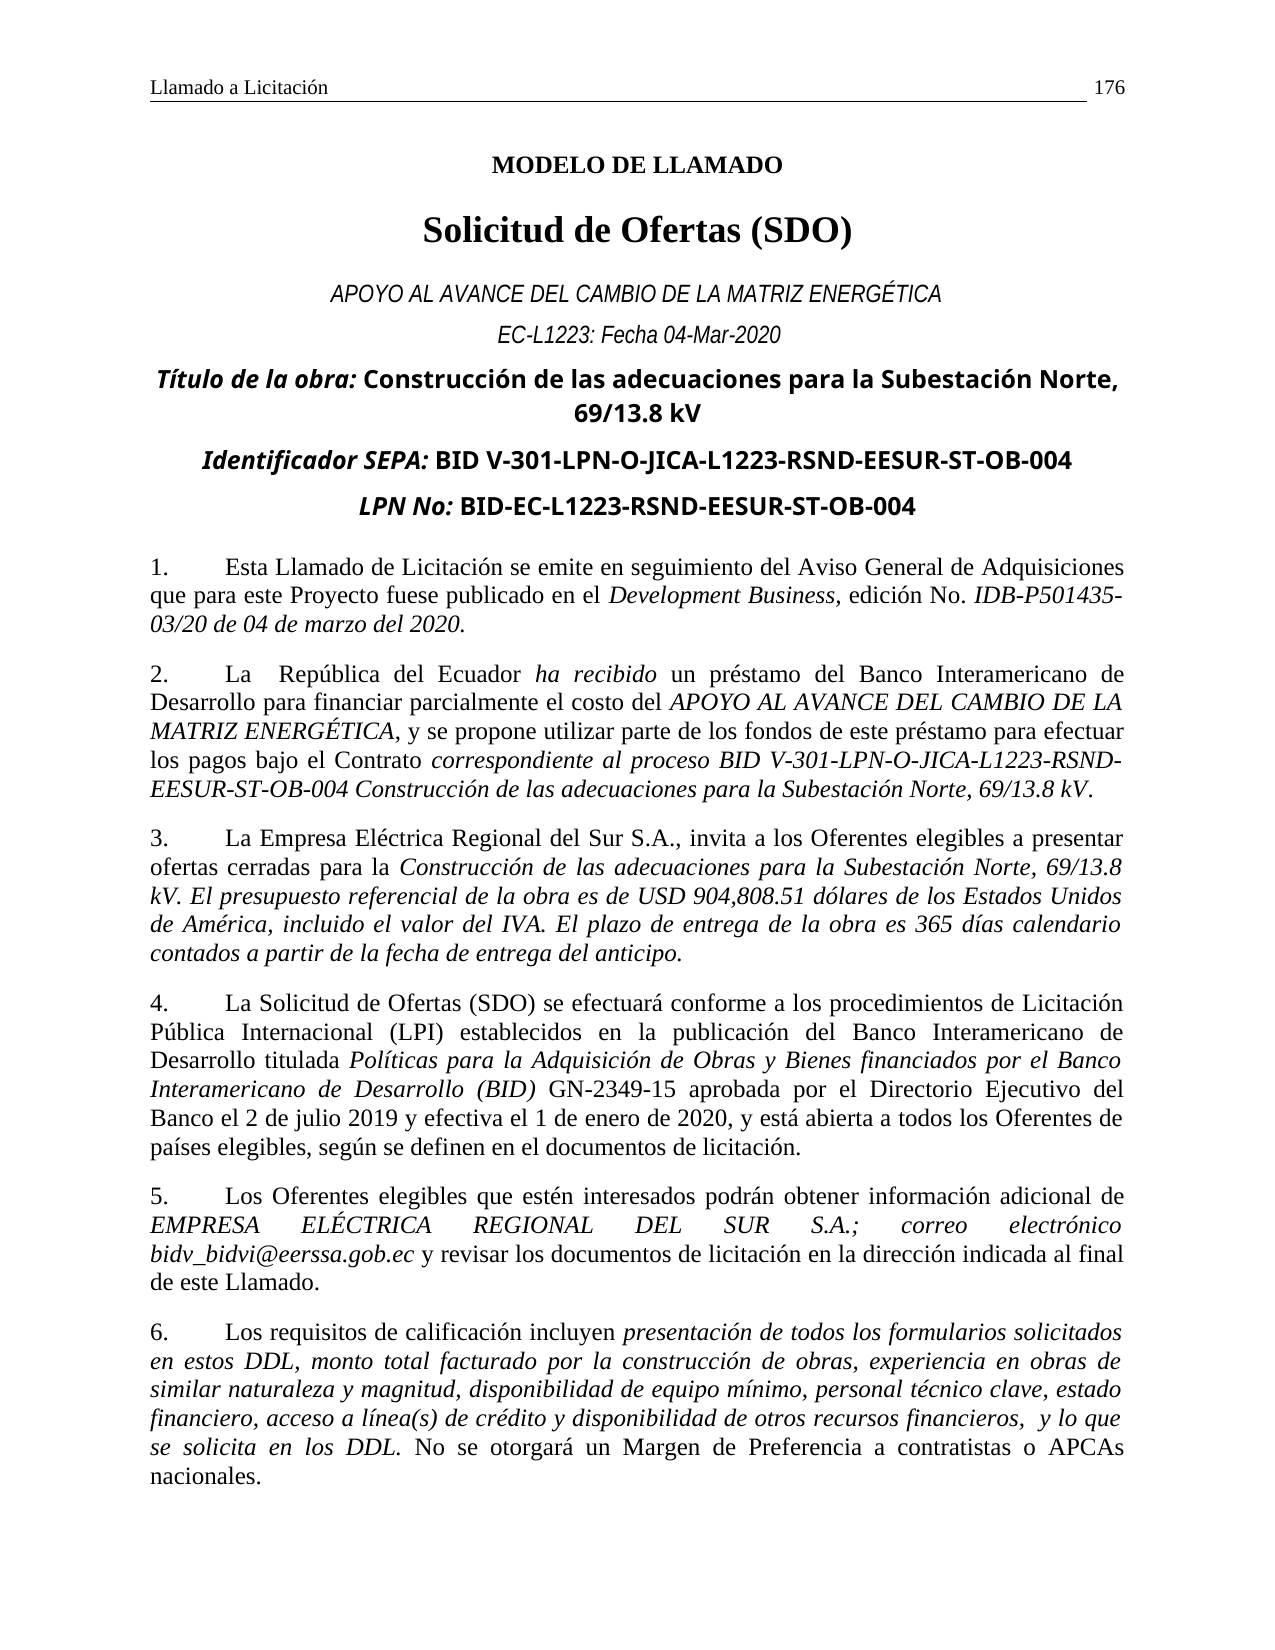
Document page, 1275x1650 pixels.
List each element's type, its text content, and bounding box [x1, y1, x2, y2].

text LPN No: BID-EC-L1223-RSND-EESUR-ST-OB-004 [150, 489, 1125, 523]
text EC-L1223: Fecha 04-Mar-2020 [150, 321, 1125, 349]
text MODELO DE LLAMADO [150, 150, 1125, 179]
text 1. Esta Llamado de Licitación se emite en seguimiento del Aviso General de Adquisiciones que para este Proyecto fuese publicado en el Development Business, edición No. IDB-P501435-03/20 de 04 de marzo del 2020. [150, 552, 1125, 638]
text 5. Los Oferentes elegibles que estén interesados podrán obtener información adicional de EMPRESA ELÉCTRICA REGIONAL DEL SUR S.A.; correo electrónico bidv_bidvi@eerssa.gob.ec y revisar los documentos de licitación en la dirección indicada al final de este Llamado. [150, 1181, 1125, 1296]
text 2. La República del Ecuador ha recibido un préstamo del Banco Interamericano de Desarrollo para financiar parcialmente el costo del APOYO AL AVANCE DEL CAMBIO DE LA MATRIZ ENERGÉTICA, y se propone utilizar parte de los fondos de este préstamo para efectuar los pagos bajo el Contrato correspondiente al proceso BID V-301-LPN-O-JICA-L1223-RSND-EESUR-ST-OB-004 Construcción de las adecuaciones para la Subestación Norte, 69/13.8 kV. [150, 659, 1125, 802]
text Identificador SEPA: BID V-301-LPN-O-JICA-L1223-RSND-EESUR-ST-OB-004 [150, 442, 1125, 476]
text 4. La Solicitud de Ofertas (SDO) se efectuará conforme a los procedimientos de Licitación Pública Internacional (LPI) establecidos en la publicación del Banco Interamericano de Desarrollo titulada Políticas para la Adquisición de Obras y Bienes financiados por el Banco Interamericano de Desarrollo (BID) GN-2349-15 aprobada por el Directorio Ejecutivo del Banco el 2 de julio 2019 y efectiva el 1 de enero de 2020, y está abierta a todos los Oferentes de países elegibles, según se definen en el documentos de licitación. [150, 988, 1125, 1160]
text 6. Los requisitos de calificación incluyen presentación de todos los formularios solicitados en estos DDL, monto total facturado por la construcción de obras, experiencia en obras de similar naturaleza y magnitud, disponibilidad de equipo mínimo, personal técnico clave, estado financiero, acceso a línea(s) de crédito y disponibilidad de otros recursos financieros, y lo que se solicita en los DDL. No se otorgará un Margen de Preferencia a contratistas o APCAs nacionales. [150, 1317, 1125, 1489]
text Solicitud de Ofertas (SDO) [150, 207, 1125, 251]
text Título de la obra: Construcción de las adecuaciones para la Subestación Norte, 69/13.8 kV [150, 362, 1125, 430]
text APOYO AL AVANCE DEL CAMBIO DE LA MATRIZ ENERGÉTICA [150, 279, 1125, 308]
text 3. La Empresa Eléctrica Regional del Sur S.A., invita a los Oferentes elegibles a presentar ofertas cerradas para la Construcción de las adecuaciones para la Subestación Norte, 69/13.8 kV. El presupuesto referencial de la obra es de USD 904,808.51 dólares de los Estados Unidos de América, incluido el valor del IVA. El plazo de entrega de la obra es 365 días calendario contados a partir de la fecha de entrega del anticipo. [150, 823, 1125, 967]
